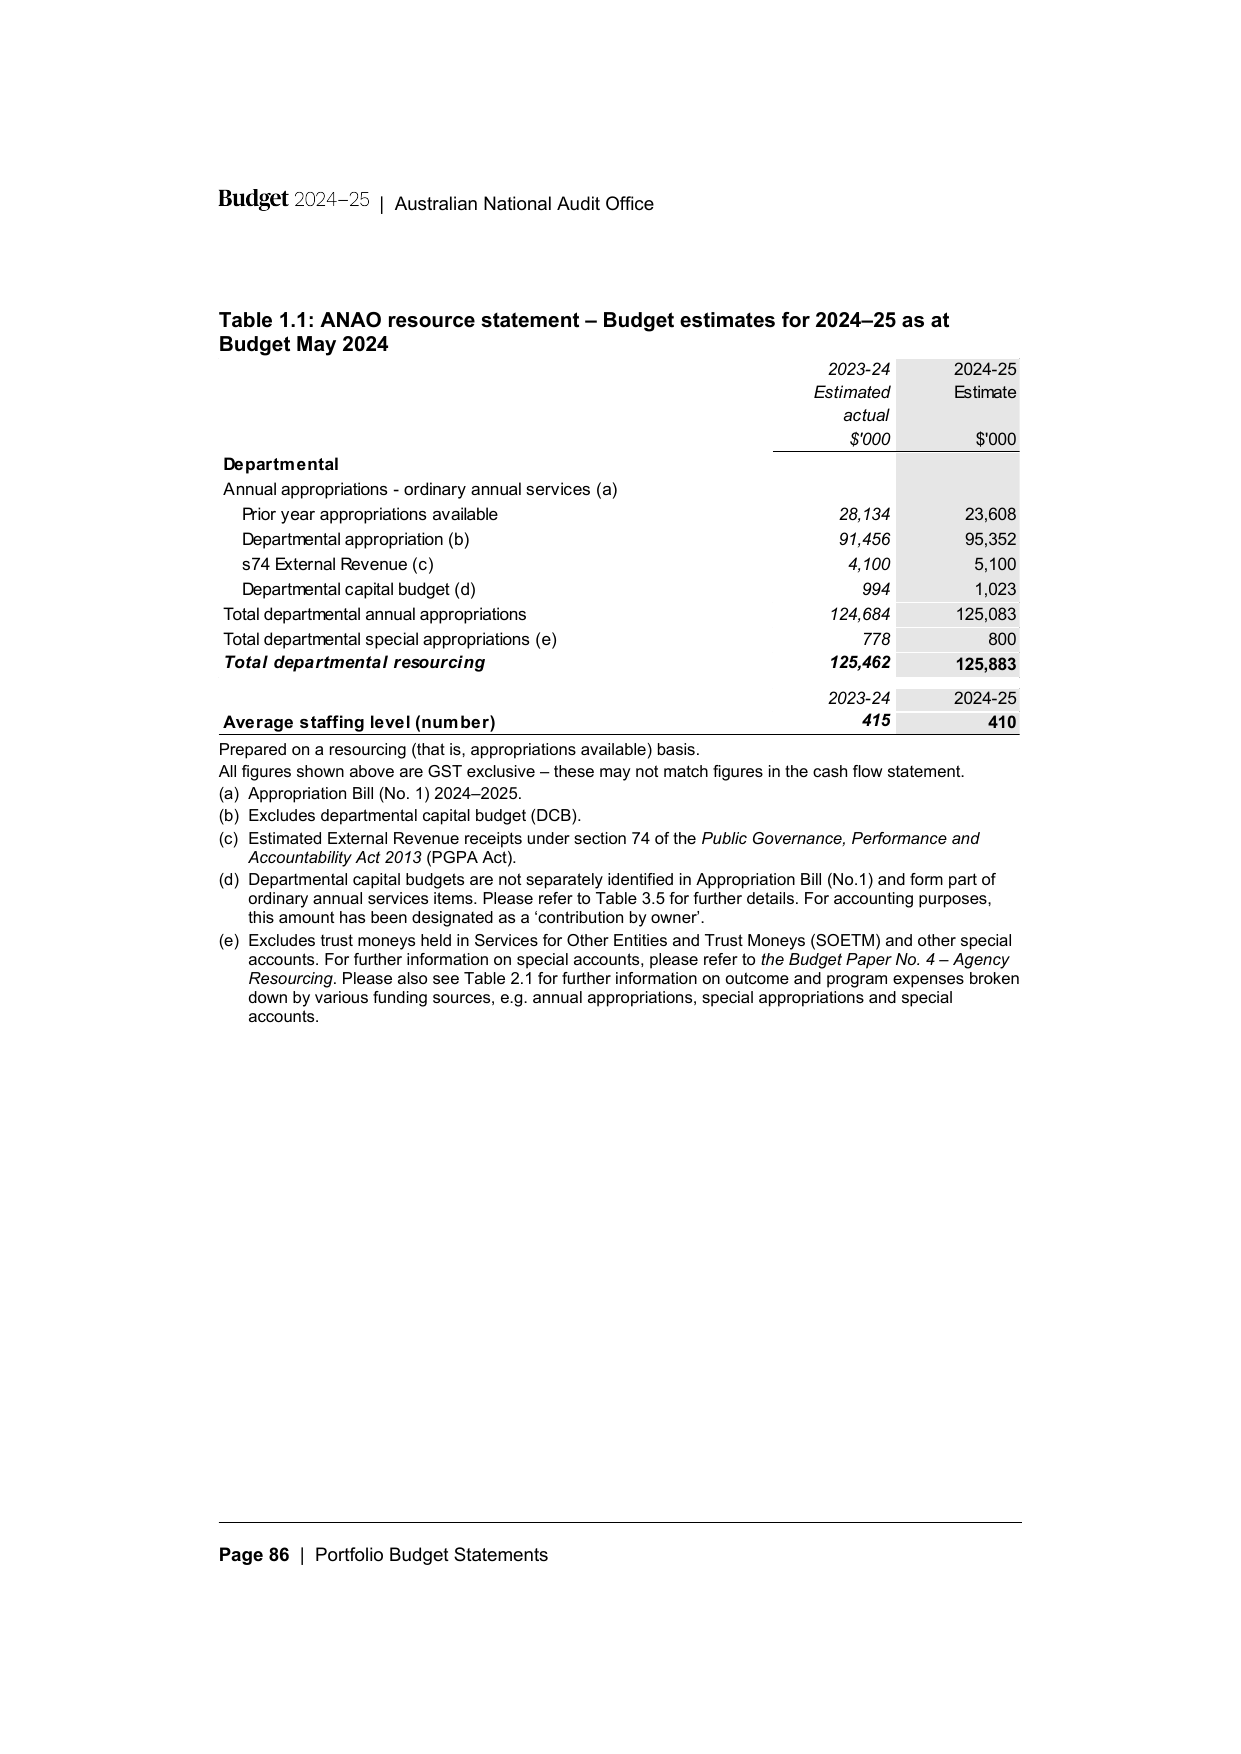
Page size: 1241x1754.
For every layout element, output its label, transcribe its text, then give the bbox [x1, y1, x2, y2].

list Excludes trust moneys held in Services for Other Entities and Trust Moneys (SOETM) and other special accounts. For further information on special accounts, please refer to the Budget Paper No. 4 – Agency Resourcing. Please also see Table 2.1 for further information on outcome and program expenses broken down by various funding sources, e.g. annual appropriations, special appropriations and special accounts. [218, 931, 1022, 1026]
picture [218, 189, 369, 211]
list Excludes departmental capital budget (DCB). [218, 806, 1022, 825]
list Estimated External Revenue receipts under section 74 of the Public Governance, Performance and Accountability Act 2013 (PGPA Act). [218, 828, 1022, 867]
list Appropriation Bill (No. 1) 2024–2025. [218, 784, 1022, 803]
text All figures shown above are GST exclusive – these may not match figures in the cash flow statement. [218, 762, 1022, 781]
list Departmental capital budgets are not separately identified in Appropriation Bill (No.1) and form part of ordinary annual services items. Please refer to Table 3.5 for further details. For accounting purposes, this amount has been designated as a ‘contribution by owner’. [218, 870, 1022, 927]
text Prepared on a resourcing (that is, appropriations available) basis. [218, 739, 1022, 758]
subtitle Table 1.1: ANAO resource statement – Budget estimates for 2024–25 as at Budget May 2024 [218, 308, 1022, 356]
